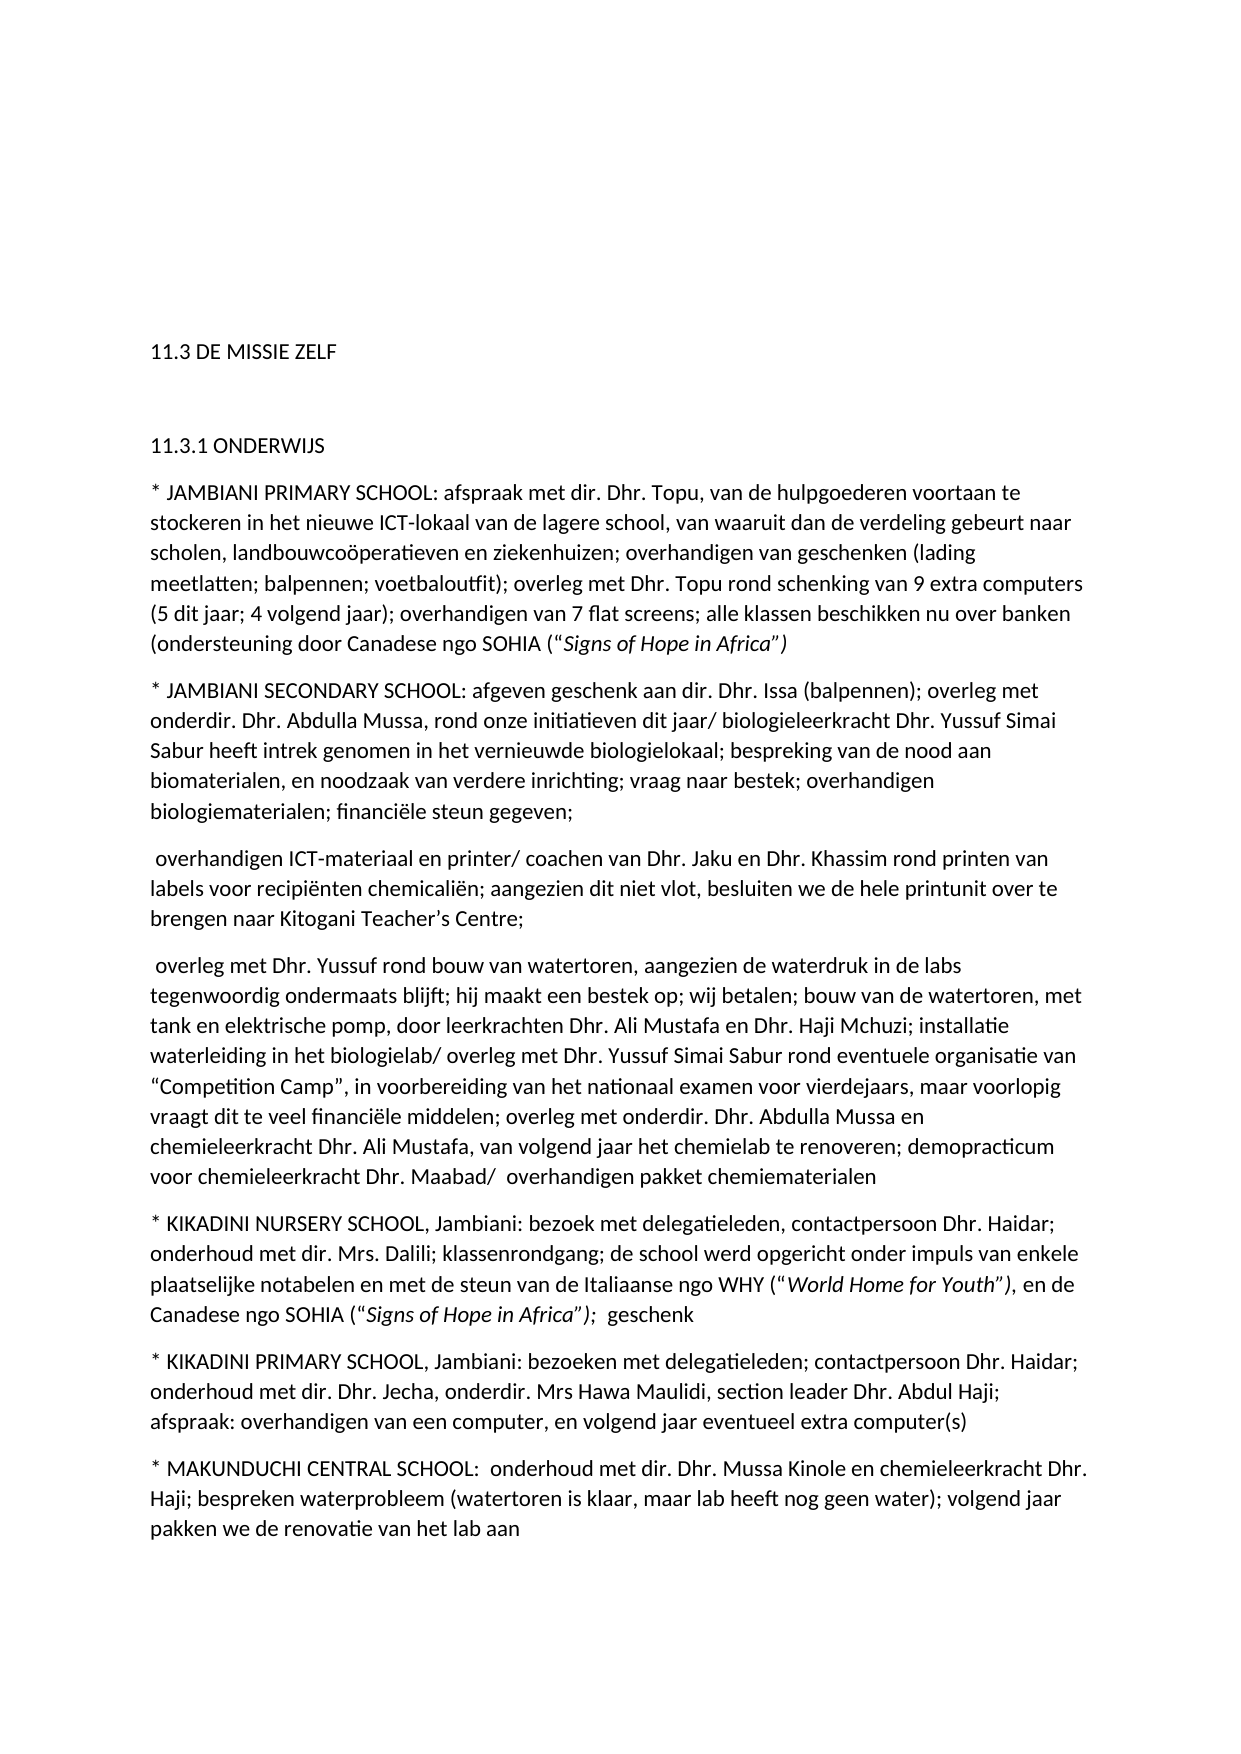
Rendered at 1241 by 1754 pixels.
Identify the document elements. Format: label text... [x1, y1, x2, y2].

text * JAMBIANI PRIMARY SCHOOL: afspraak met dir. Dhr. Topu, van de hulpgoederen voortaan te stockeren in het nieuwe ICT-lokaal van de lagere school, van waaruit dan de verdeling gebeurt naar scholen, landbouwcoöperatieven en ziekenhuizen; overhandigen van geschenken (lading meetlatten; balpennen; voetbaloutfit); overleg met Dhr. Topu rond schenking van 9 extra computers (5 dit jaar; 4 volgend jaar); overhandigen van 7 flat screens; alle klassen beschikken nu over banken (ondersteuning door Canadese ngo SOHIA (“Signs of Hope in Africa”) [150, 478, 1090, 657]
text * KIKADINI NURSERY SCHOOL, Jambiani: bezoek met delegatieleden, contactpersoon Dhr. Haidar; onderhoud met dir. Mrs. Dalili; klassenrondgang; de school werd opgericht onder impuls van enkele plaatselijke notabelen en met de steun van de Italiaanse ngo WHY (“World Home for Youth”), en de Canadese ngo SOHIA (“Signs of Hope in Africa”); geschenk [150, 1209, 1090, 1328]
text * JAMBIANI SECONDARY SCHOOL: afgeven geschenk aan dir. Dhr. Issa (balpennen); overleg met onderdir. Dhr. Abdulla Mussa, rond onze initiatieven dit jaar/ biologieleerkracht Dhr. Yussuf Simai Sabur heeft intrek genomen in het vernieuwde biologielokaal; bespreking van de nood aan biomaterialen, en noodzaak van verdere inrichting; vraag naar bestek; overhandigen biologiematerialen; financiële steun gegeven; [150, 676, 1090, 825]
text 11.3 DE MISSIE ZELF [150, 337, 1090, 366]
text 11.3.1 ONDERWIJS [150, 431, 1090, 459]
text overhandigen ICT-materiaal en printer/ coachen van Dhr. Jaku en Dhr. Khassim rond printen van labels voor recipiënten chemicaliën; aangezien dit niet vlot, besluiten we de hele printunit over te brengen naar Kitogani Teacher’s Centre; [150, 844, 1090, 932]
text * MAKUNDUCHI CENTRAL SCHOOL: onderhoud met dir. Dhr. Mussa Kinole en chemieleerkracht Dhr. Haji; bespreken waterprobleem (watertoren is klaar, maar lab heeft nog geen water); volgend jaar pakken we de renovatie van het lab aan [150, 1454, 1090, 1543]
text * KIKADINI PRIMARY SCHOOL, Jambiani: bezoeken met delegatieleden; contactpersoon Dhr. Haidar; onderhoud met dir. Dhr. Jecha, onderdir. Mrs Hawa Maulidi, section leader Dhr. Abdul Haji; afspraak: overhandigen van een computer, en volgend jaar eventueel extra computer(s) [150, 1347, 1090, 1435]
text overleg met Dhr. Yussuf rond bouw van watertoren, aangezien de waterdruk in de labs tegenwoordig ondermaats blijft; hij maakt een bestek op; wij betalen; bouw van de watertoren, met tank en elektrische pomp, door leerkrachten Dhr. Ali Mustafa en Dhr. Haji Mchuzi; installatie waterleiding in het biologielab/ overleg met Dhr. Yussuf Simai Sabur rond eventuele organisatie van “Competition Camp”, in voorbereiding van het nationaal examen voor vierdejaars, maar voorlopig vraagt dit te veel financiële middelen; overleg met onderdir. Dhr. Abdulla Mussa en chemieleerkracht Dhr. Ali Mustafa, van volgend jaar het chemielab te renoveren; demopracticum voor chemieleerkracht Dhr. Maabad/ overhandigen pakket chemiematerialen [150, 951, 1090, 1191]
